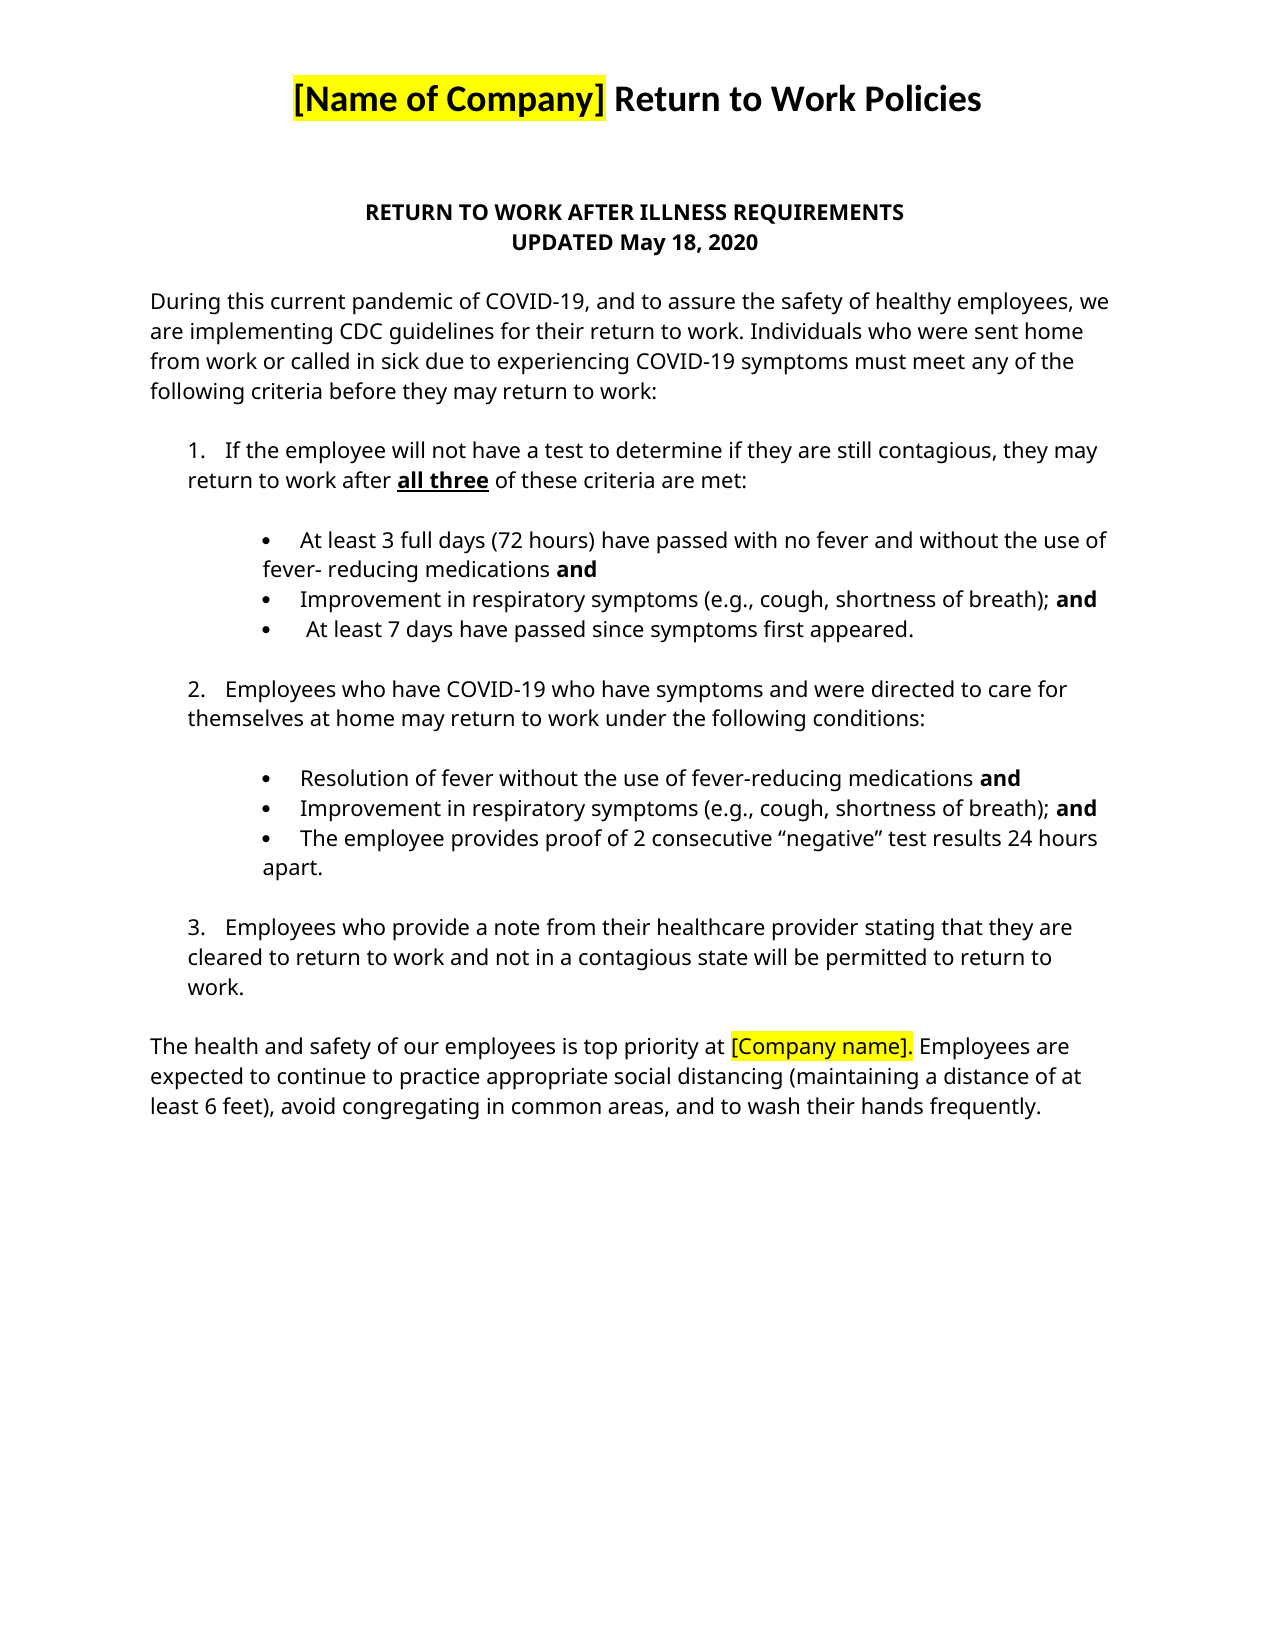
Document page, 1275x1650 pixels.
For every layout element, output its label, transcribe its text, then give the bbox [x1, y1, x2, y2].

list Resolution of fever without the use of fever-reducing medications and [262, 763, 1125, 793]
list The employee provides proof of 2 consecutive “negative” test results 24 hours apart. [262, 822, 1125, 882]
text RETURN TO WORK AFTER ILLNESS REQUIREMENTS [150, 197, 1125, 227]
text UPDATED May 18, 2020 [150, 227, 1125, 256]
list At least 3 full days (72 hours) have passed with no fever and without the use of fever- reducing medications and [262, 524, 1125, 584]
list Employees who have COVID-19 who have symptoms and were directed to care for themselves at home may return to work under the following conditions: [187, 673, 1125, 733]
list Improvement in respiratory symptoms (e.g., cough, shortness of breath); and [262, 584, 1125, 614]
text During this current pandemic of COVID-19, and to assure the safety of healthy employees, we are implementing CDC guidelines for their return to work. Individuals who were sent home from work or called in sick due to experiencing COVID-19 symptoms must meet any of the following criteria before they may return to work: [150, 286, 1125, 405]
list At least 7 days have passed since symptoms first appeared. [262, 614, 1125, 644]
text The health and safety of our employees is top priority at [Company name]. Employees are expected to continue to practice appropriate social distancing (maintaining a distance of at least 6 feet), avoid congregating in common areas, and to wash their hands frequently. [150, 1031, 1125, 1120]
list Improvement in respiratory symptoms (e.g., cough, shortness of breath); and [262, 793, 1125, 822]
list If the employee will not have a test to determine if they are still contagious, they may return to work after all three of these criteria are met: [187, 435, 1125, 495]
list Employees who provide a note from their healthcare provider stating that they are cleared to return to work and not in a contagious state will be permitted to return to work. [187, 912, 1125, 1001]
